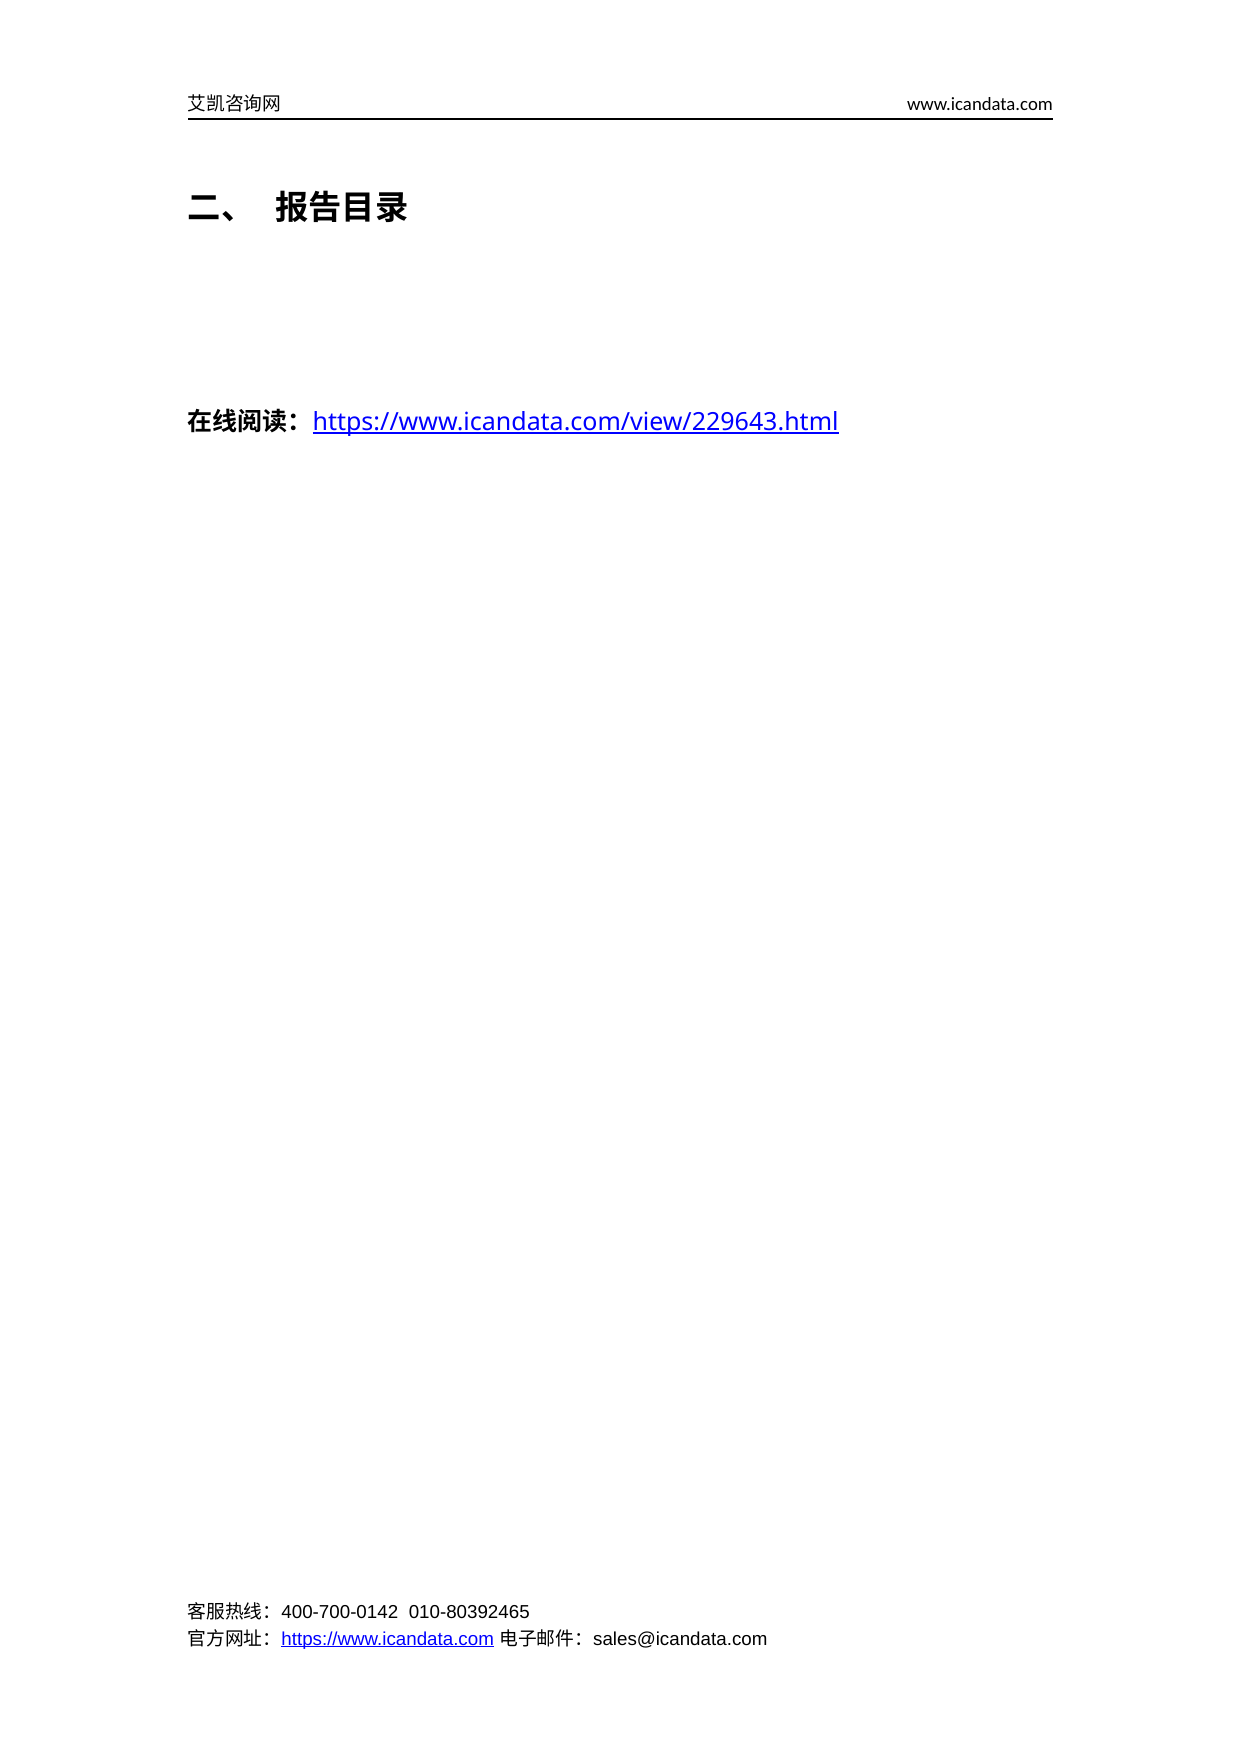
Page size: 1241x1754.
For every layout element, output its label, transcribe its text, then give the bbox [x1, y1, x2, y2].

subtitle 报告目录 [187, 172, 1053, 237]
text 在线阅读：https://www.icandata.com/view/229643.html [187, 387, 1053, 452]
